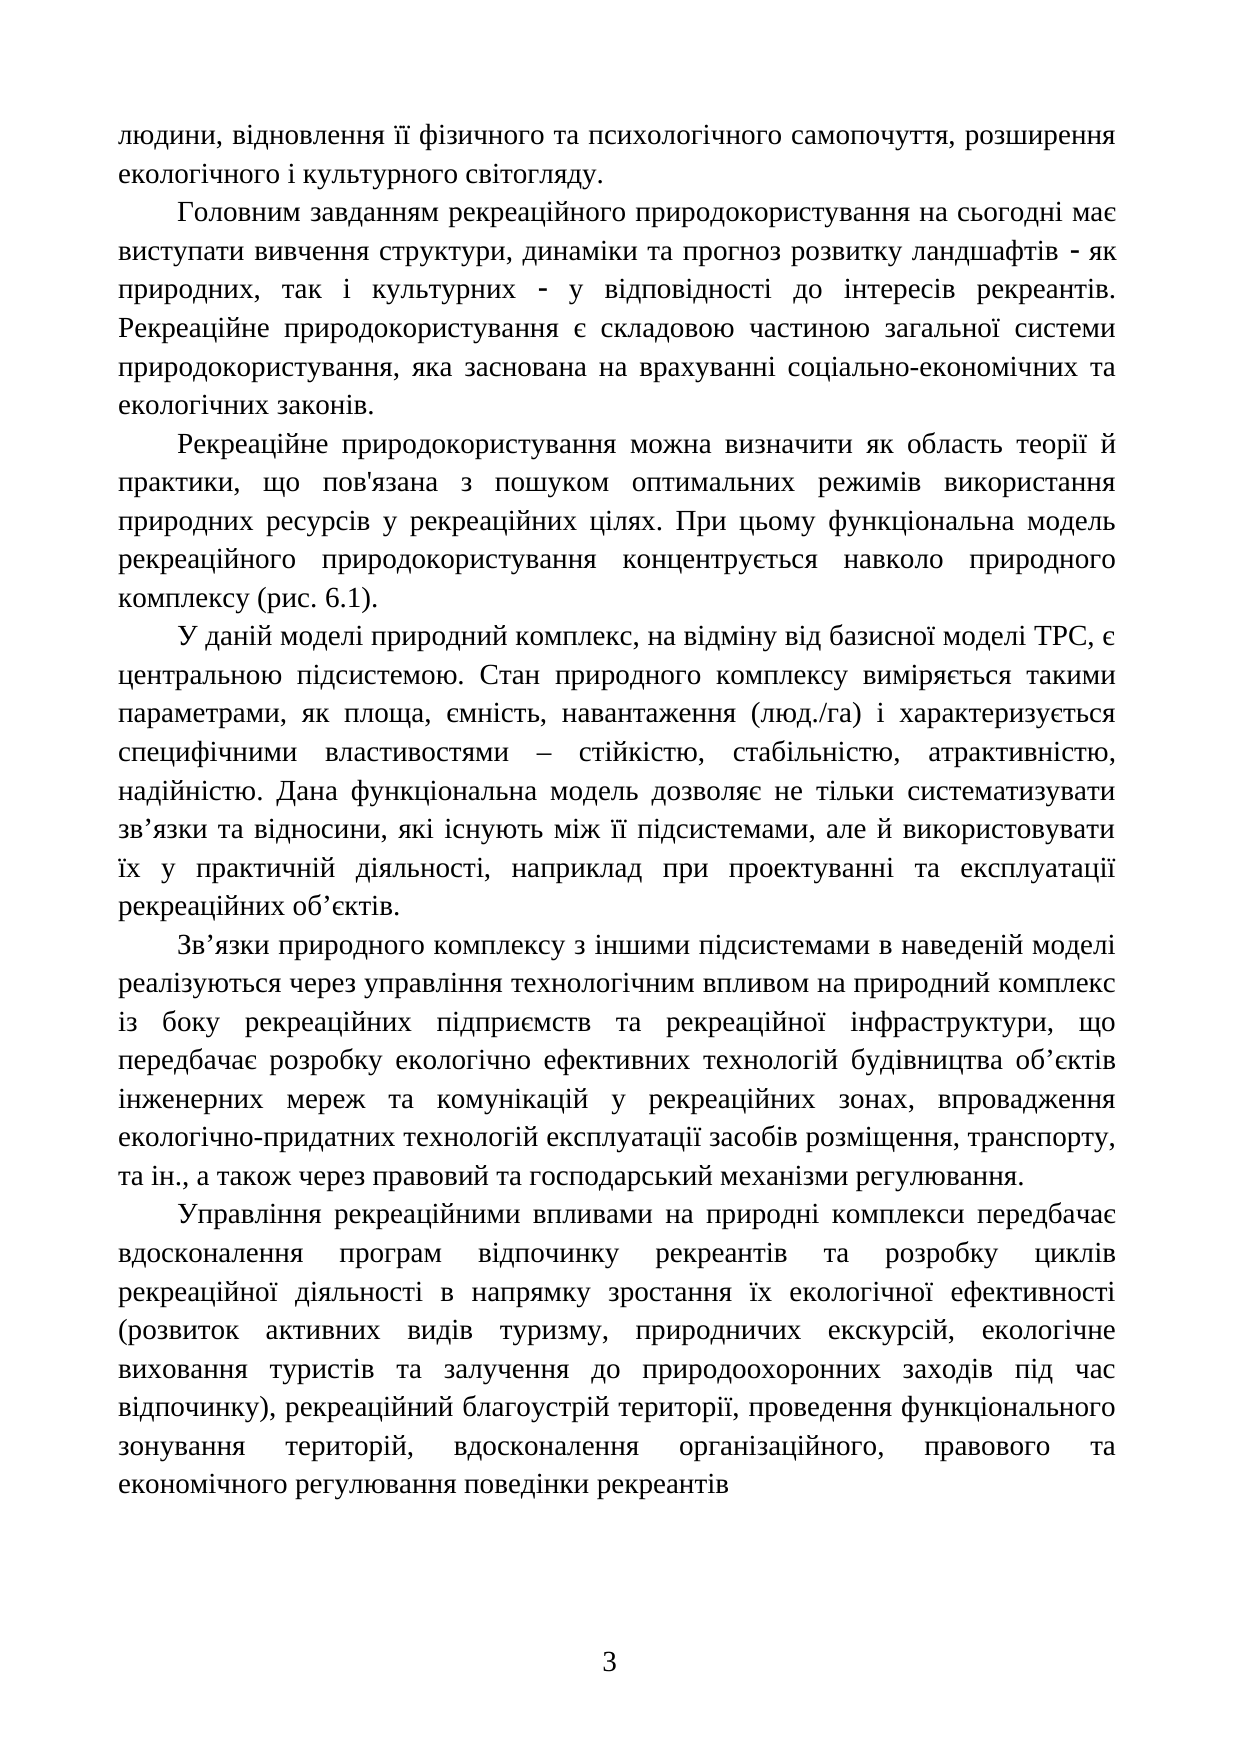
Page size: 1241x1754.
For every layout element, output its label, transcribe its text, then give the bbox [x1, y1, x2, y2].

text У даній моделі природний комплекс, на відміну від базисної моделі ТРС, є центральною підсистемою. Стан природного комплексу виміряється такими параметрами, як площа, ємність, навантаження (люд./га) і характеризується специфічними властивостями – стійкістю, стабільністю, атрактивністю, надійністю. Дана функціональна модель дозволяє не тільки систематизувати зв’язки та відносини, які існують між її підсистемами, але й використовувати їх у практичній діяльності, наприклад при проектуванні та експлуатації рекреаційних об’єктів. [118, 618, 1117, 922]
text Рекреаційне природокористування можна визначити як область теорії й практики, що пов'язана з пошуком оптимальних режимів використання природних ресурсів у рекреаційних цілях. При цьому функціональна модель рекреаційного природокористування концентрується навколо природного комплексу (рис. 6.1). [118, 426, 1117, 613]
text Зв’язки природного комплексу з іншими підсистемами в наведеній моделі реалізуються через управління технологічним впливом на природний комплекс із боку рекреаційних підприємств та рекреаційної інфраструктури, що передбачає розробку екологічно ефективних технологій будівництва об’єктів інженерних мереж та комунікацій у рекреаційних зонах, впровадження екологічно-придатних технологій експлуатації засобів розміщення, транспорту, та ін., а також через правовий та господарський механізми регулювання. [118, 927, 1117, 1192]
text Управління рекреаційними впливами на природні комплекси передбачає вдосконалення програм відпочинку рекреантів та розробку циклів рекреаційної діяльності в напрямку зростання їх екологічної ефективності (розвиток активних видів туризму, природничих екскурсій, екологічне виховання туристів та залучення до природоохоронних заходів під час відпочинку), рекреаційний благоустрій території, проведення функціонального зонування територій, вдосконалення організаційного, правового та економічного регулювання поведінки рекреантів [118, 1197, 1117, 1500]
text Головним завданням рекреаційного природокористування на сьогодні має виступати вивчення структури, динаміки та прогноз розвитку ландшафтів  як природних, так і культурних  у відповідності до інтересів рекреантів. Рекреаційне природокористування є складовою частиною загальної системи природокористування, яка заснована на врахуванні соціально-економічних та екологічних законів. [118, 194, 1117, 421]
text людини, відновлення її фізичного та психологічного самопочуття, розширення екологічного і культурного світогляду. [118, 117, 1117, 189]
